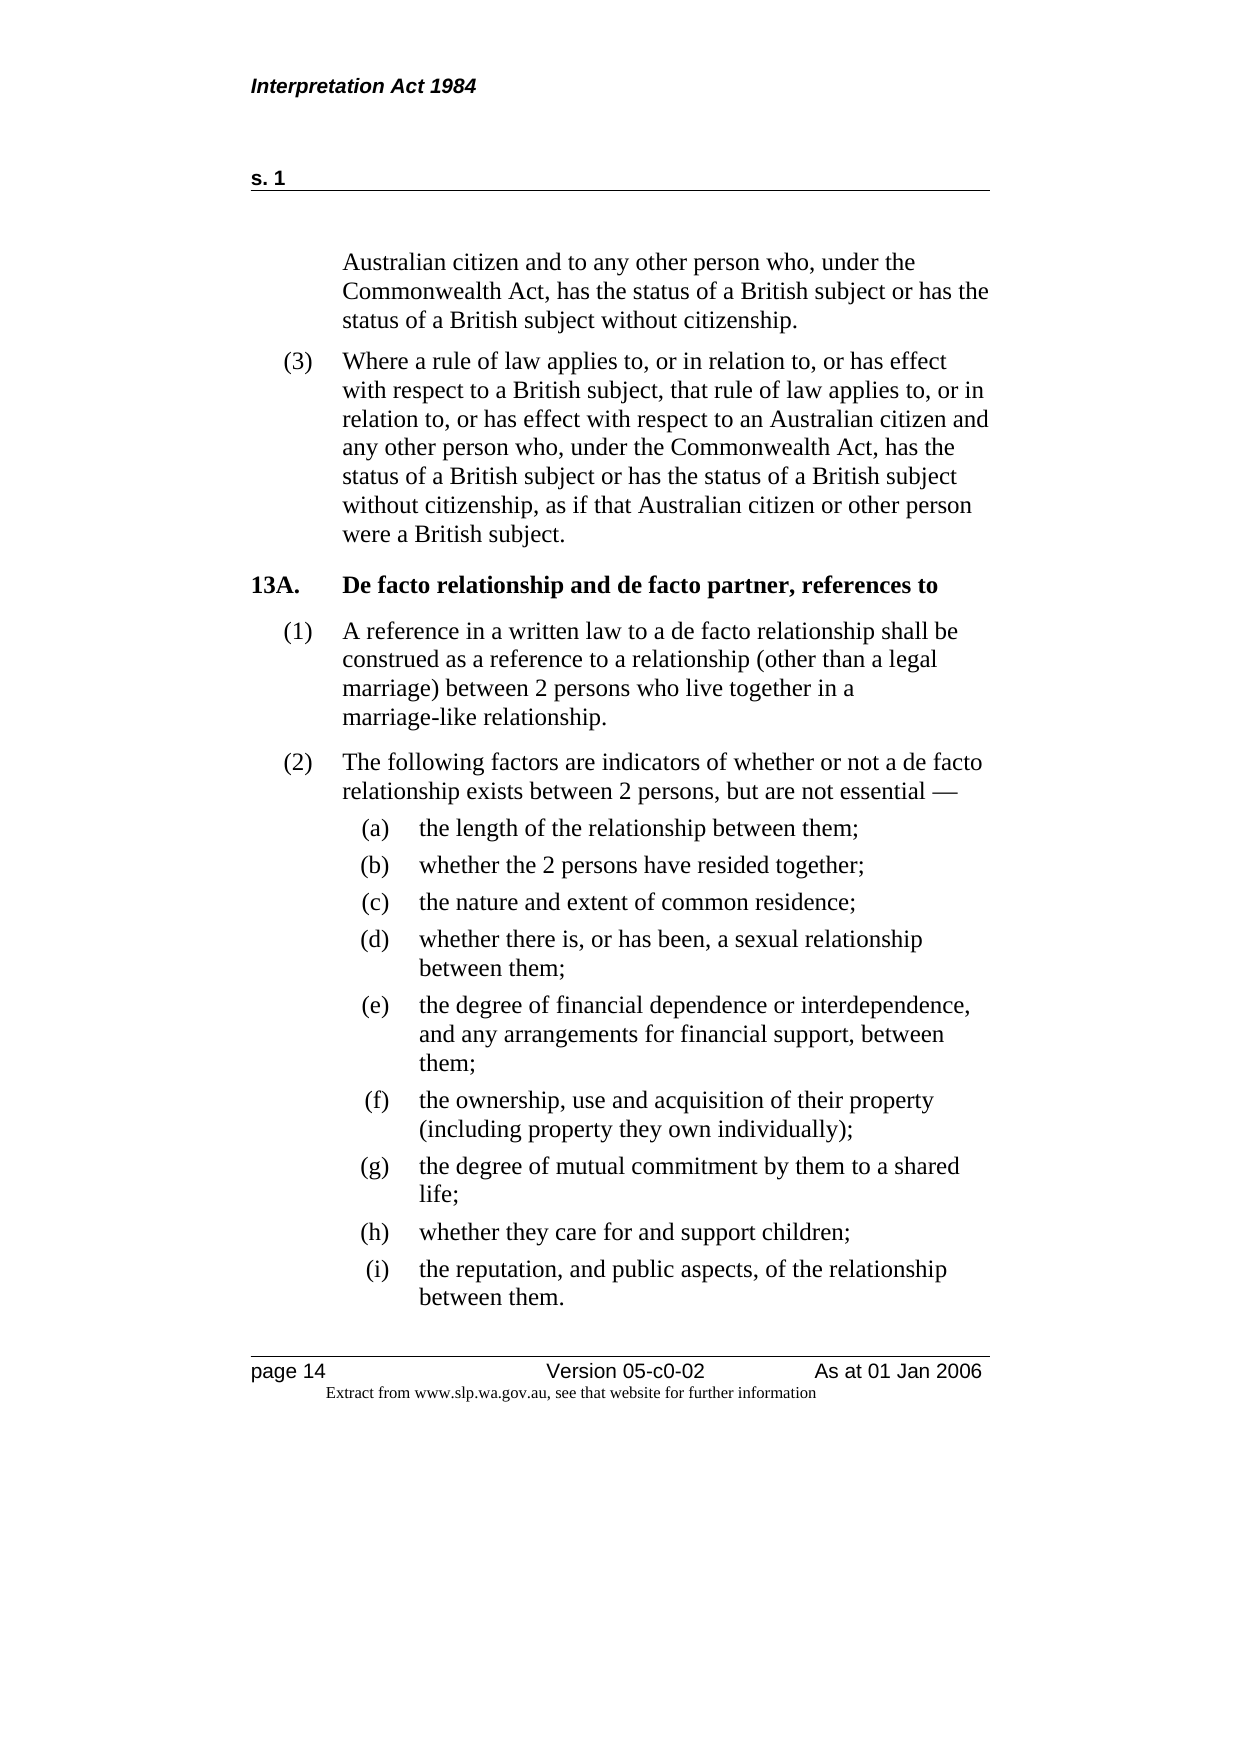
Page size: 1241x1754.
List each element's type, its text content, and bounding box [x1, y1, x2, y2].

text (f) the ownership, use and acquisition of their property (including property they own individually); [251, 1085, 990, 1142]
text (e) the degree of financial dependence or interdependence, and any arrangements for financial support, between them; [251, 990, 990, 1077]
text (b) whether the 2 persons have resided together; [251, 850, 990, 879]
text (h) whether they care for and support children; [251, 1217, 990, 1245]
text (g) the degree of mutual commitment by them to a shared life; [251, 1151, 990, 1208]
subtitle 13A. De facto relationship and de facto partner, references to [251, 570, 990, 599]
text (1) A reference in a written law to a de facto relationship shall be construed as a reference to a relationship (other than a legal marriage) between 2 persons who live together in a marriage-like relationship. [251, 616, 990, 731]
text (3) Where a rule of law applies to, or in relation to, or has effect with respect to a British subject, that rule of law applies to, or in relation to, or has effect with respect to an Australian citizen and any other person who, under the Commonwealth Act, has the status of a British subject or has the status of a British subject without citizenship, as if that Australian citizen or other person were a British subject. [251, 346, 990, 547]
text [251, 247, 990, 334]
text (c) the nature and extent of common residence; [251, 887, 990, 916]
text (a) the length of the relationship between them; [251, 813, 990, 842]
text (i) the reputation, and public aspects, of the relationship between them. [251, 1254, 990, 1311]
text (2) The following factors are indicators of whether or not a de facto relationship exists between 2 persons, but are not essential — [251, 747, 990, 805]
text (d) whether there is, or has been, a sexual relationship between them; [251, 924, 990, 982]
